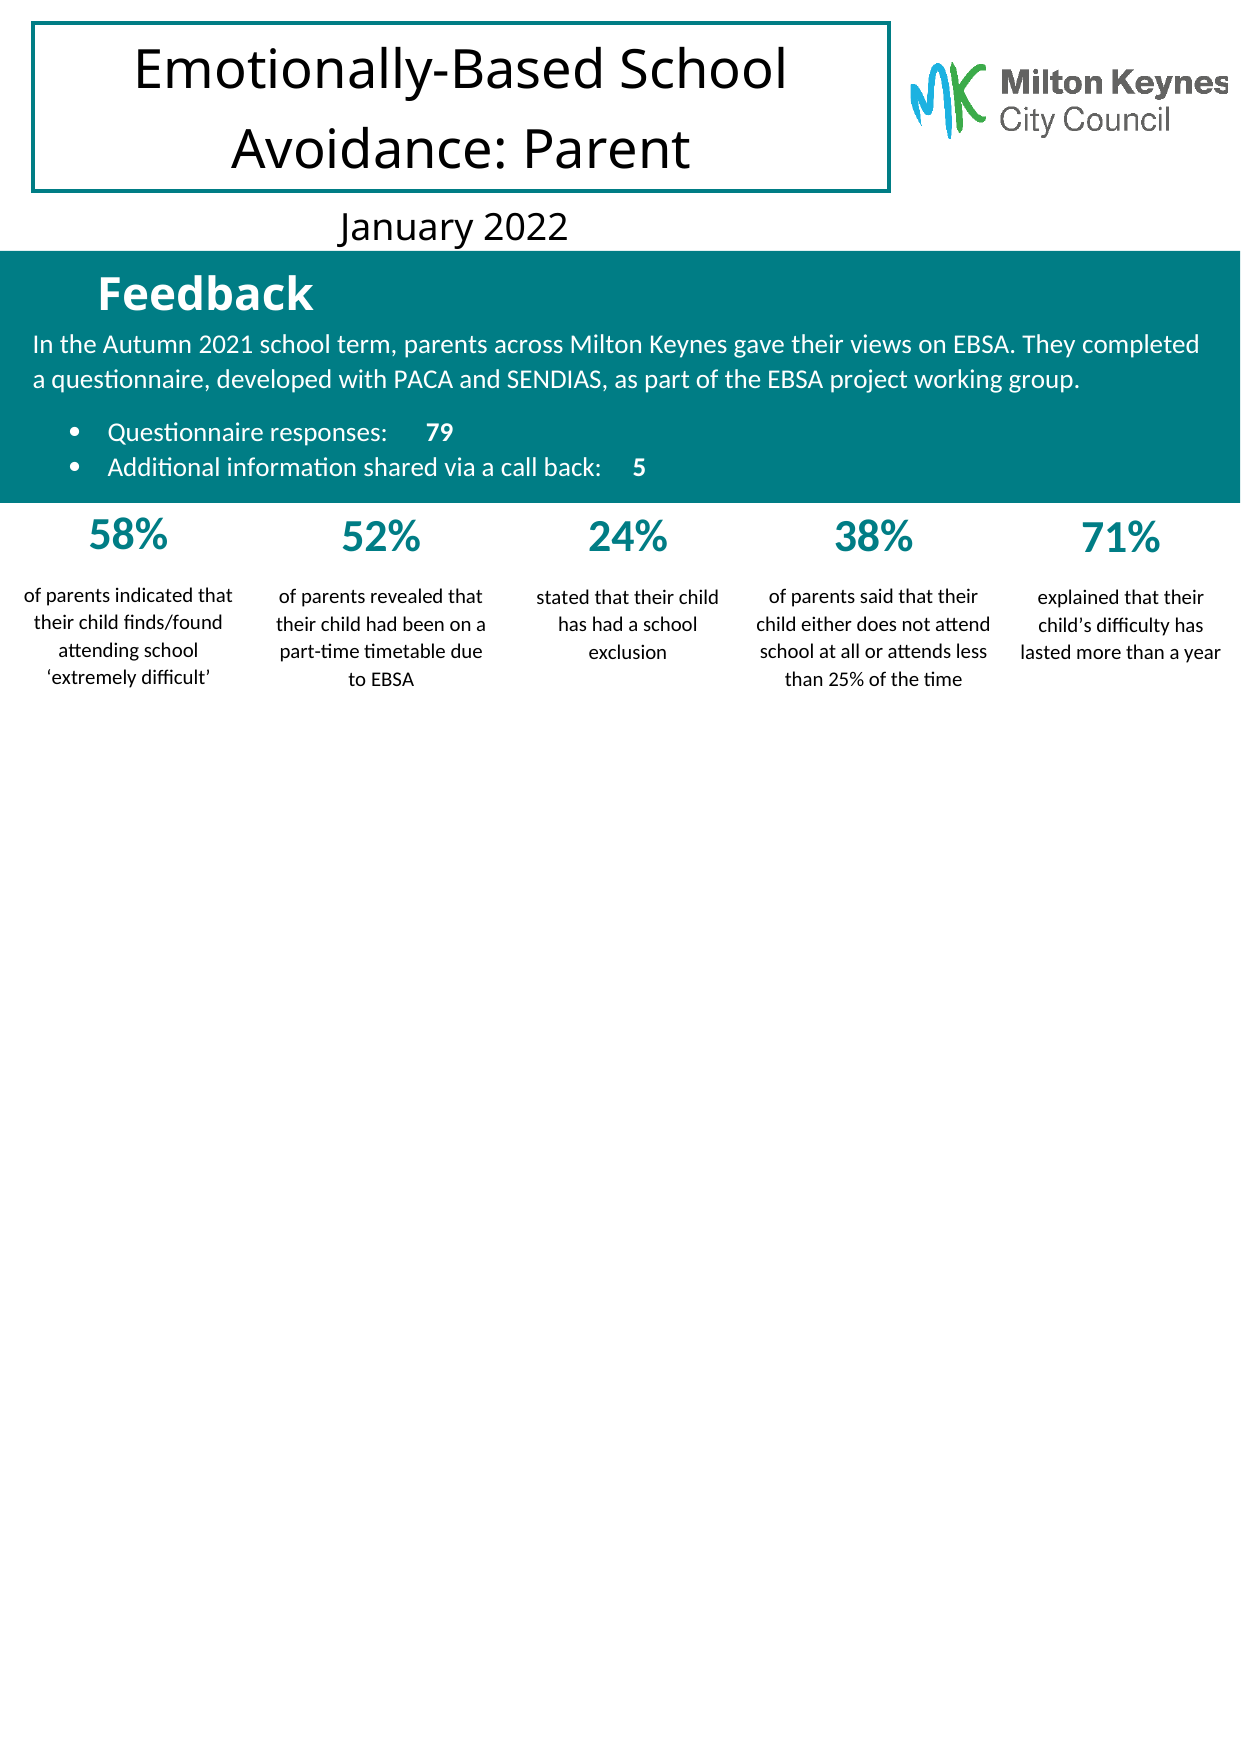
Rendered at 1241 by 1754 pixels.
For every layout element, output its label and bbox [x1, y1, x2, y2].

picture [909, 62, 1228, 138]
